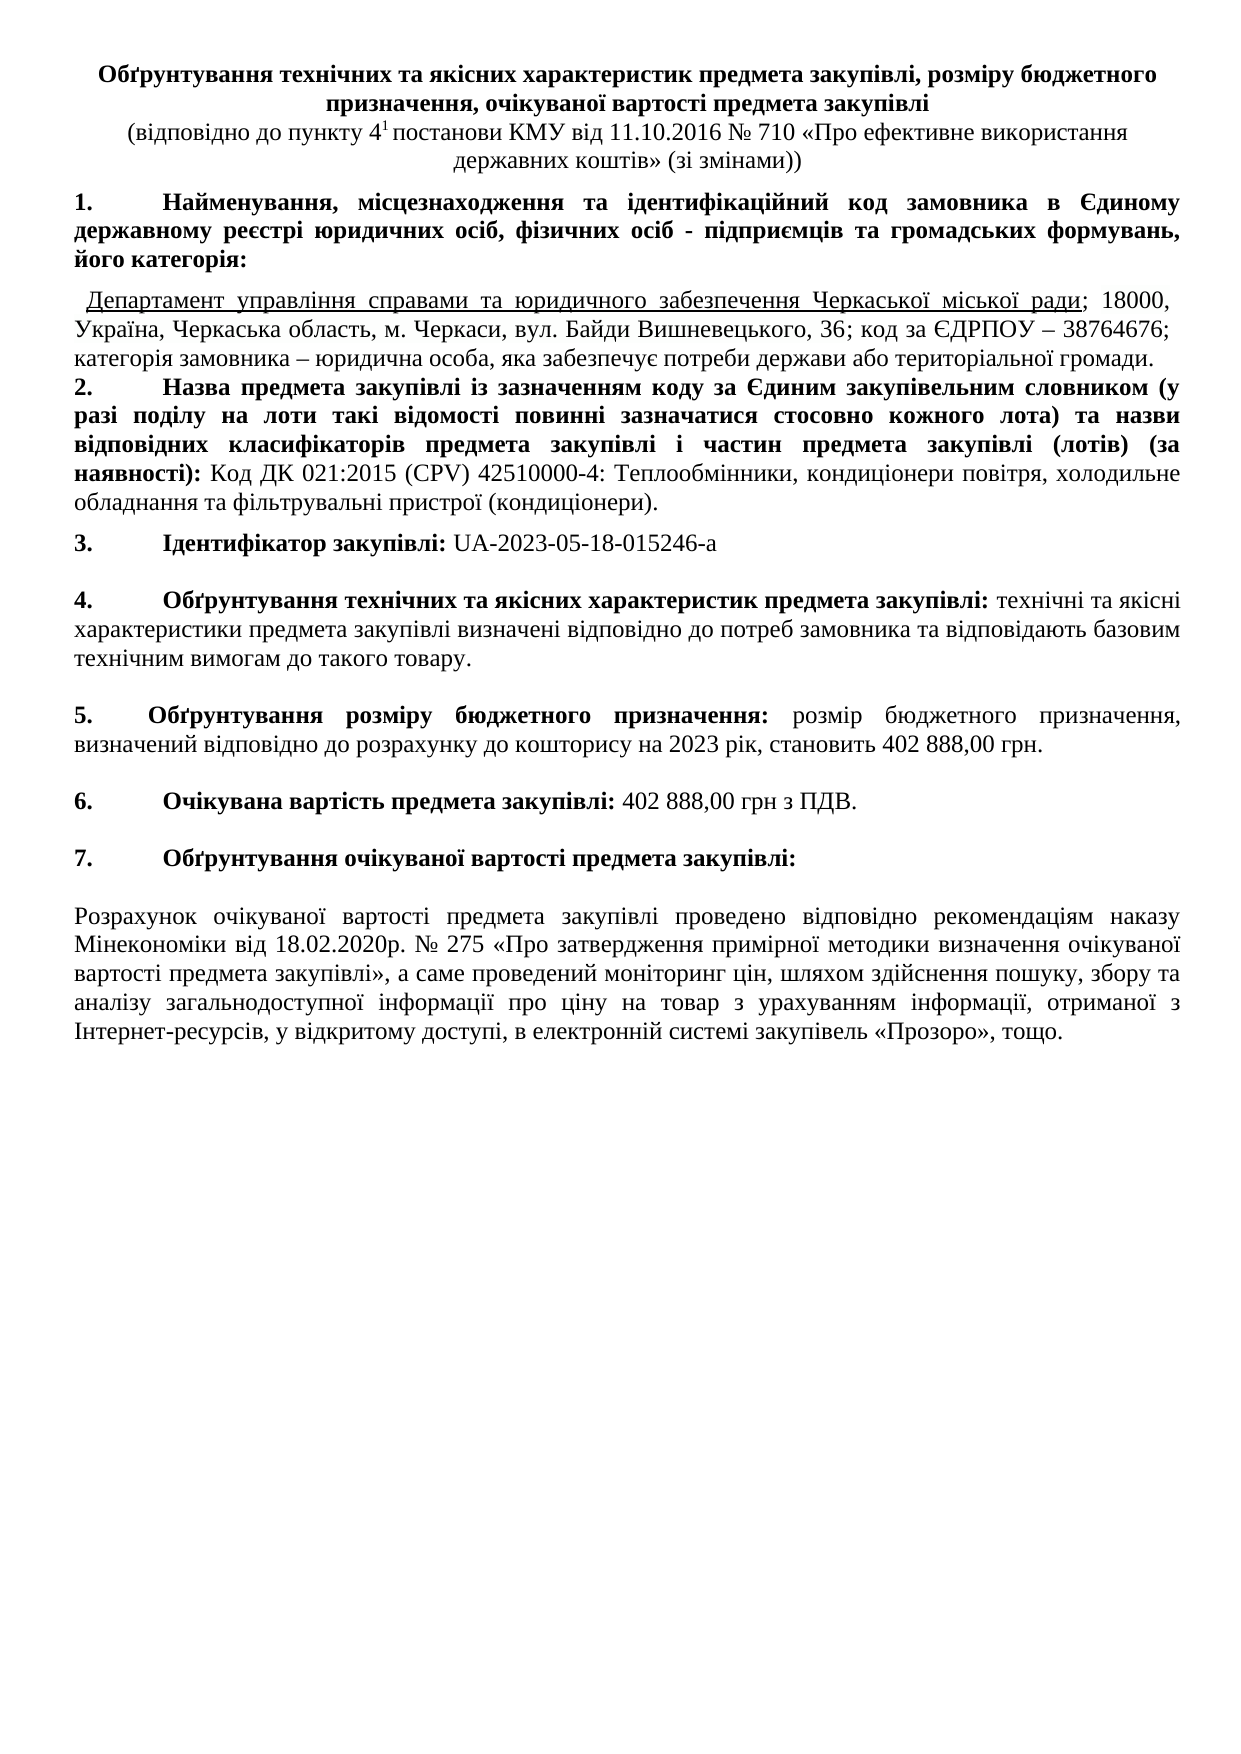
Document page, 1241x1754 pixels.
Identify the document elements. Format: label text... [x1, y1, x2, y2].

list Ідентифікатор закупівлі: UA-2023-05-18-015246-a [74, 528, 1181, 557]
list Назва предмета закупівлі із зазначенням коду за Єдиним закупівельним словником (у разі поділу на лоти такі відомості повинні зазначатися стосовно кожного лота) та назви відповідних класифікаторів предмета закупівлі і частин предмета закупівлі (лотів) (за наявності): Код ДК 021:2015 (CPV) 42510000-4: Теплообмінники, кондиціонери повітря, холодильне обладнання та фільтрувальні пристрої (кондиціонери). [74, 372, 1181, 515]
list Розрахунок очікуваної вартості предмета закупівлі проведено відповідно рекомендаціям наказу Мінекономіки від 18.02.2020р. № 275 «Про затвердження примірної методики визначення очікуваної вартості предмета закупівлі», а саме проведений моніторинг цін, шляхом здійснення пошуку, збору та аналізу загальнодоступної інформації про ціну на товар з урахуванням інформації, отриманої з Інтернет-ресурсів, у відкритому доступі, в електронній системі закупівель «Прозоро», тощо. [74, 901, 1181, 1044]
list Очікувана вартість предмета закупівлі: 402 888,00 грн з ПДВ. [74, 786, 1181, 814]
text Департамент управління справами та юридичного забезпечення Черкаської міської ради; 18000, Україна, Черкаська область, м. Черкаси, вул. Байди Вишневецького, 36; код за ЄДРПОУ – 38764676; категорія замовника – юридична особа, яка забезпечує потреби держави або територіальної громади. [74, 285, 1170, 372]
list Обґрунтування технічних та якісних характеристик предмета закупівлі: технічні та якісні характеристики предмета закупівлі визначені відповідно до потреб замовника та відповідають базовим технічним вимогам до такого товару. [74, 585, 1181, 672]
list Обґрунтування розміру бюджетного призначення: розмір бюджетного призначення, визначений відповідно до розрахунку до кошторису на 2023 рік, становить 402 888,00 грн. [74, 700, 1181, 758]
list Найменування, місцезнаходження та ідентифікаційний код замовника в Єдиному державному реєстрі юридичних осіб, фізичних осіб - підприємців та громадських формувань, його категорія: [74, 187, 1181, 273]
list Обґрунтування очікуваної вартості предмета закупівлі: [74, 843, 1181, 872]
text (відповідно до пункту 41 постанови КМУ від 11.10.2016 № 710 «Про ефективне використання державних коштів» (зі змінами)) [74, 117, 1181, 174]
text Обґрунтування технічних та якісних характеристик предмета закупівлі, розміру бюджетного призначення, очікуваної вартості предмета закупівлі [74, 59, 1181, 117]
